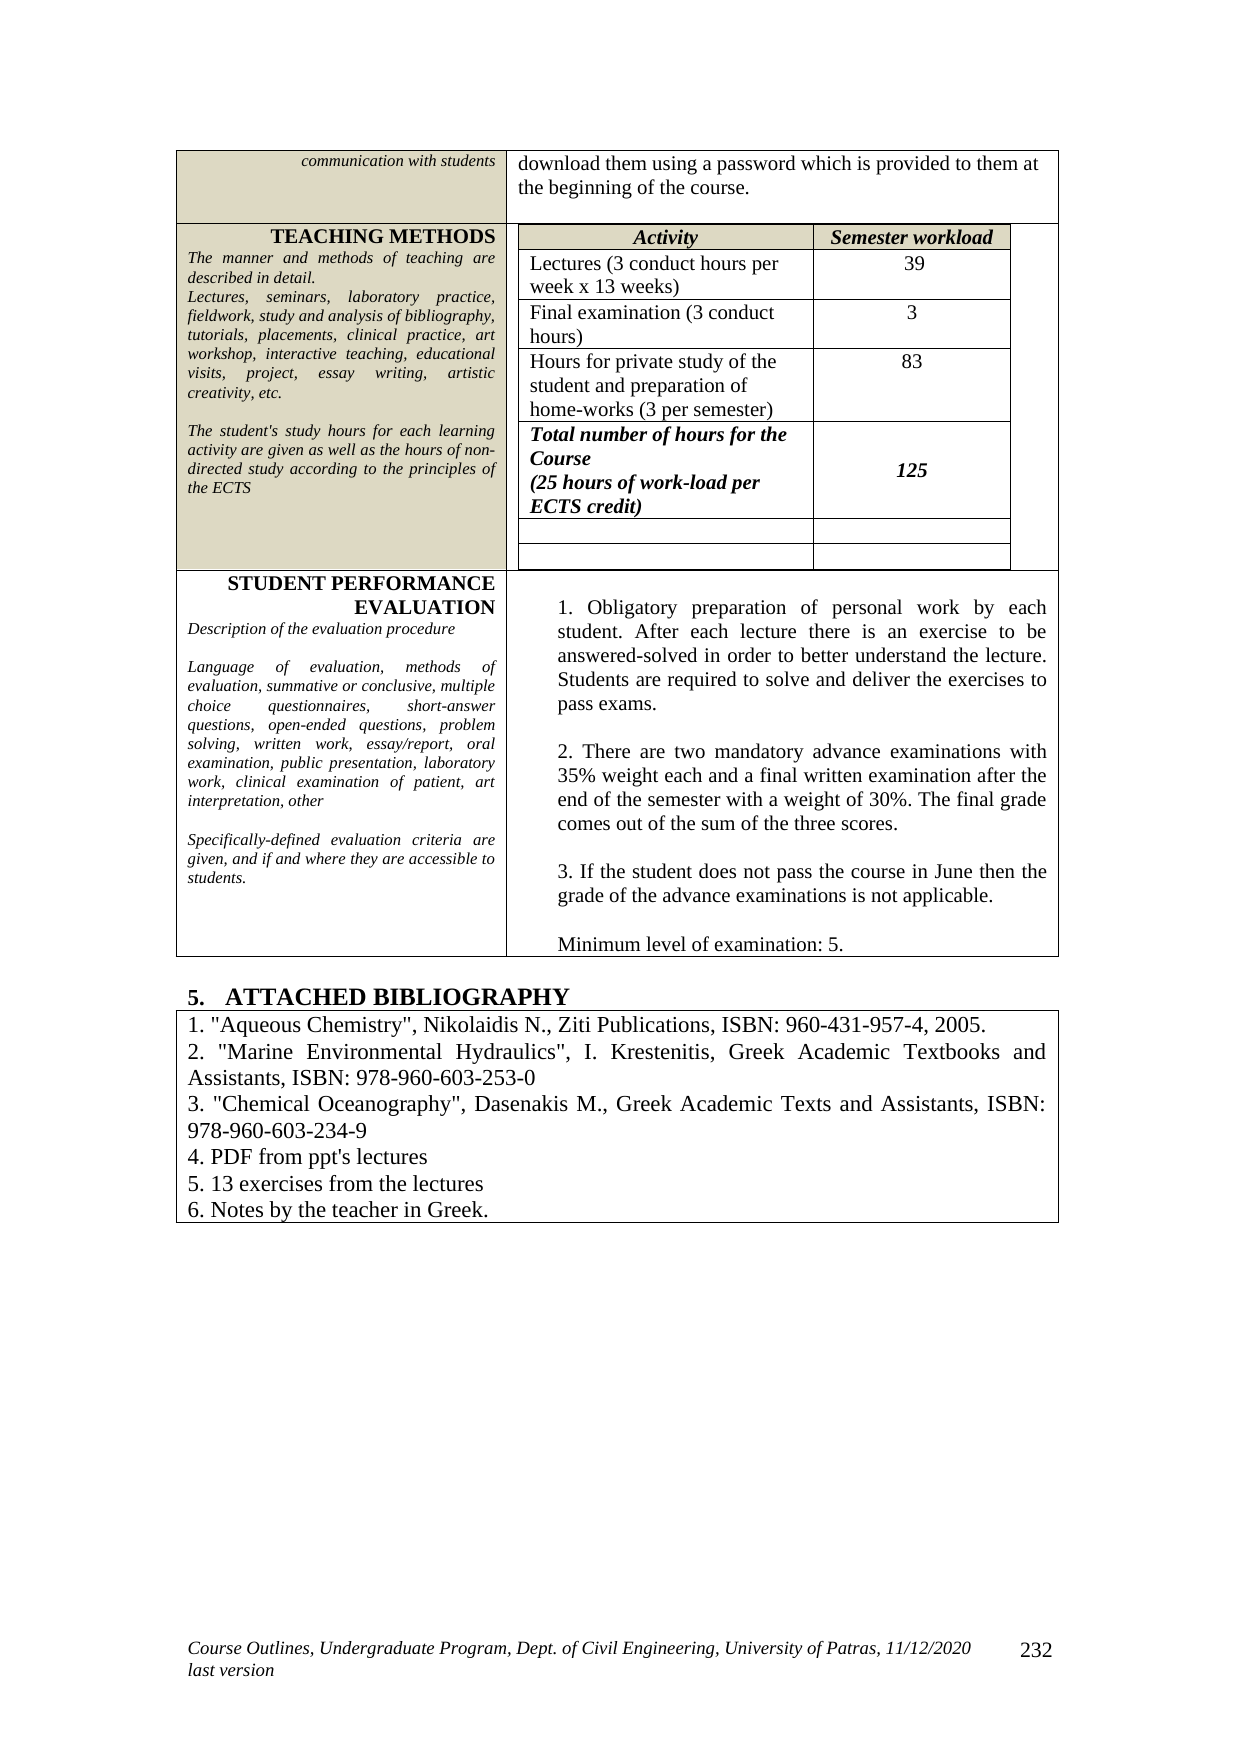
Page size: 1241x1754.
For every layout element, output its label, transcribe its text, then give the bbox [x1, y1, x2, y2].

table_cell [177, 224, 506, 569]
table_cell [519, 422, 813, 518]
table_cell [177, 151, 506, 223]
list ATTACHED BIBLIOGRAPHY [187, 982, 1053, 1010]
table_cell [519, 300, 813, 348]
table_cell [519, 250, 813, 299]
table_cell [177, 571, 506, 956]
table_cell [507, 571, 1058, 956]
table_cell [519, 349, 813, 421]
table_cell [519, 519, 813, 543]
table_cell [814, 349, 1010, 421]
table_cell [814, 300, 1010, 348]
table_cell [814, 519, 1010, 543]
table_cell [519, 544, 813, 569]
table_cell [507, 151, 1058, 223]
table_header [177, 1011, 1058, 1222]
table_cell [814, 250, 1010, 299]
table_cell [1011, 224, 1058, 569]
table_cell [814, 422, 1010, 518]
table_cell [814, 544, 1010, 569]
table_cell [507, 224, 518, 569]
